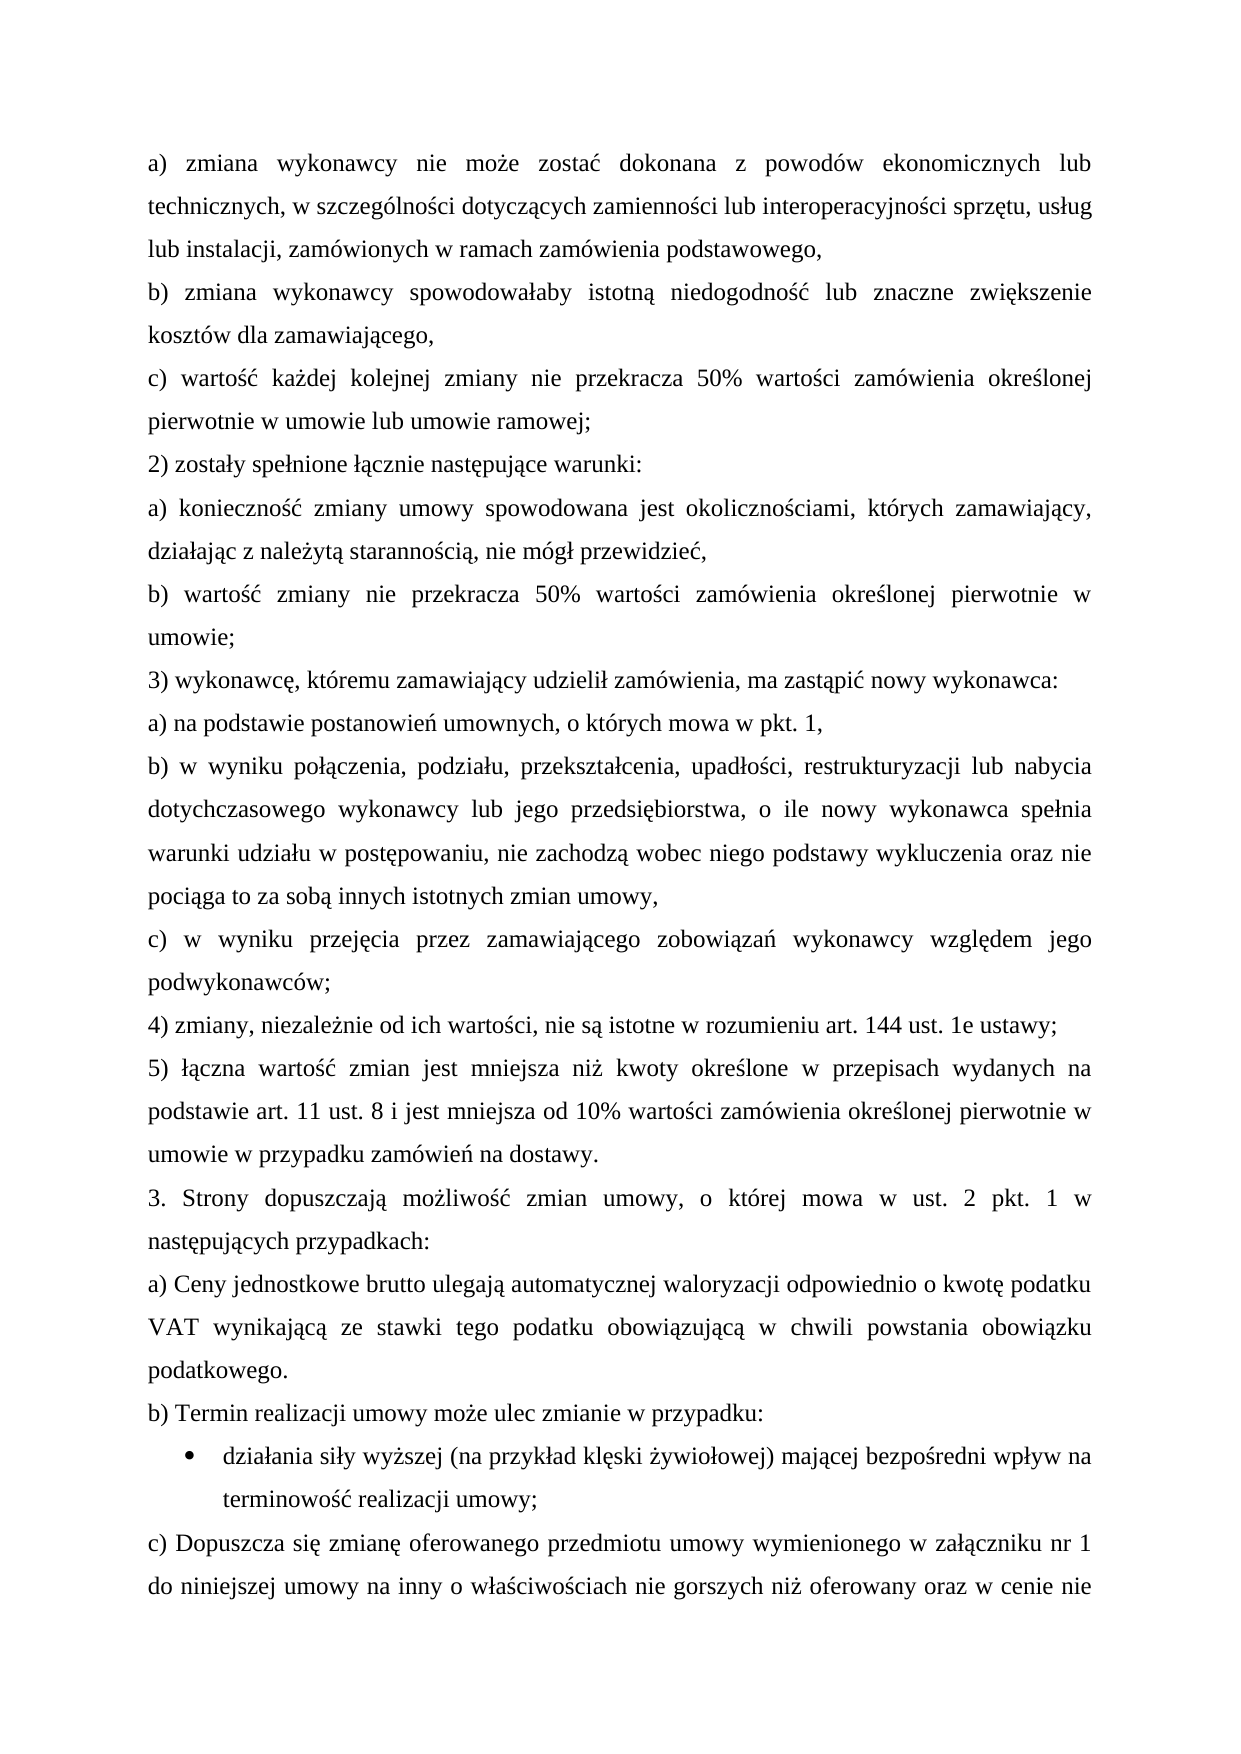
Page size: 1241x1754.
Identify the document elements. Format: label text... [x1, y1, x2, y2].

text a) na podstawie postanowień umownych, o których mowa w pkt. 1, [148, 708, 1093, 737]
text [148, 1528, 1093, 1599]
text a) zmiana wykonawcy nie może zostać dokonana z powodów ekonomicznych lub technicznych, w szczególności dotyczących zamienności lub interoperacyjności sprzętu, usług lub instalacji, zamówionych w ramach zamówienia podstawowego, [148, 148, 1093, 263]
text b) Termin realizacji umowy może ulec zmianie w przypadku: [148, 1398, 1093, 1427]
text c) w wyniku przejęcia przez zamawiającego zobowiązań wykonawcy względem jego podwykonawców; [148, 924, 1093, 996]
list działania siły wyższej (na przykład klęski żywiołowej) mającej bezpośredni wpływ na terminowość realizacji umowy; [185, 1441, 1093, 1513]
text b) zmiana wykonawcy spowodowałaby istotną niedogodność lub znaczne zwiększenie kosztów dla zamawiającego, [148, 277, 1093, 349]
text 4) zmiany, niezależnie od ich wartości, nie są istotne w rozumieniu art. 144 ust. 1e ustawy; [148, 1010, 1093, 1039]
text 3. Strony dopuszczają możliwość zmian umowy, o której mowa w ust. 2 pkt. 1 w następujących przypadkach: [148, 1183, 1093, 1254]
text b) wartość zmiany nie przekracza 50% wartości zamówienia określonej pierwotnie w umowie; [148, 579, 1093, 651]
text 5) łączna wartość zmian jest mniejsza niż kwoty określone w przepisach wydanych na podstawie art. 11 ust. 8 i jest mniejsza od 10% wartości zamówienia określonej pierwotnie w umowie w przypadku zamówień na dostawy. [148, 1053, 1093, 1168]
text 3) wykonawcę, któremu zamawiający udzielił zamówienia, ma zastąpić nowy wykonawca: [148, 665, 1093, 694]
text c) wartość każdej kolejnej zmiany nie przekracza 50% wartości zamówienia określonej pierwotnie w umowie lub umowie ramowej; [148, 363, 1093, 435]
text a) konieczność zmiany umowy spowodowana jest okolicznościami, których zamawiający, działając z należytą starannością, nie mógł przewidzieć, [148, 493, 1093, 564]
text b) w wyniku połączenia, podziału, przekształcenia, upadłości, restrukturyzacji lub nabycia dotychczasowego wykonawcy lub jego przedsiębiorstwa, o ile nowy wykonawca spełnia warunki udziału w postępowaniu, nie zachodzą wobec niego podstawy wykluczenia oraz nie pociąga to za sobą innych istotnych zmian umowy, [148, 751, 1093, 909]
text 2) zostały spełnione łącznie następujące warunki: [148, 449, 1093, 478]
text a) Ceny jednostkowe brutto ulegają automatycznej waloryzacji odpowiednio o kwotę podatku VAT wynikającą ze stawki tego podatku obowiązującą w chwili powstania obowiązku podatkowego. [148, 1269, 1093, 1384]
